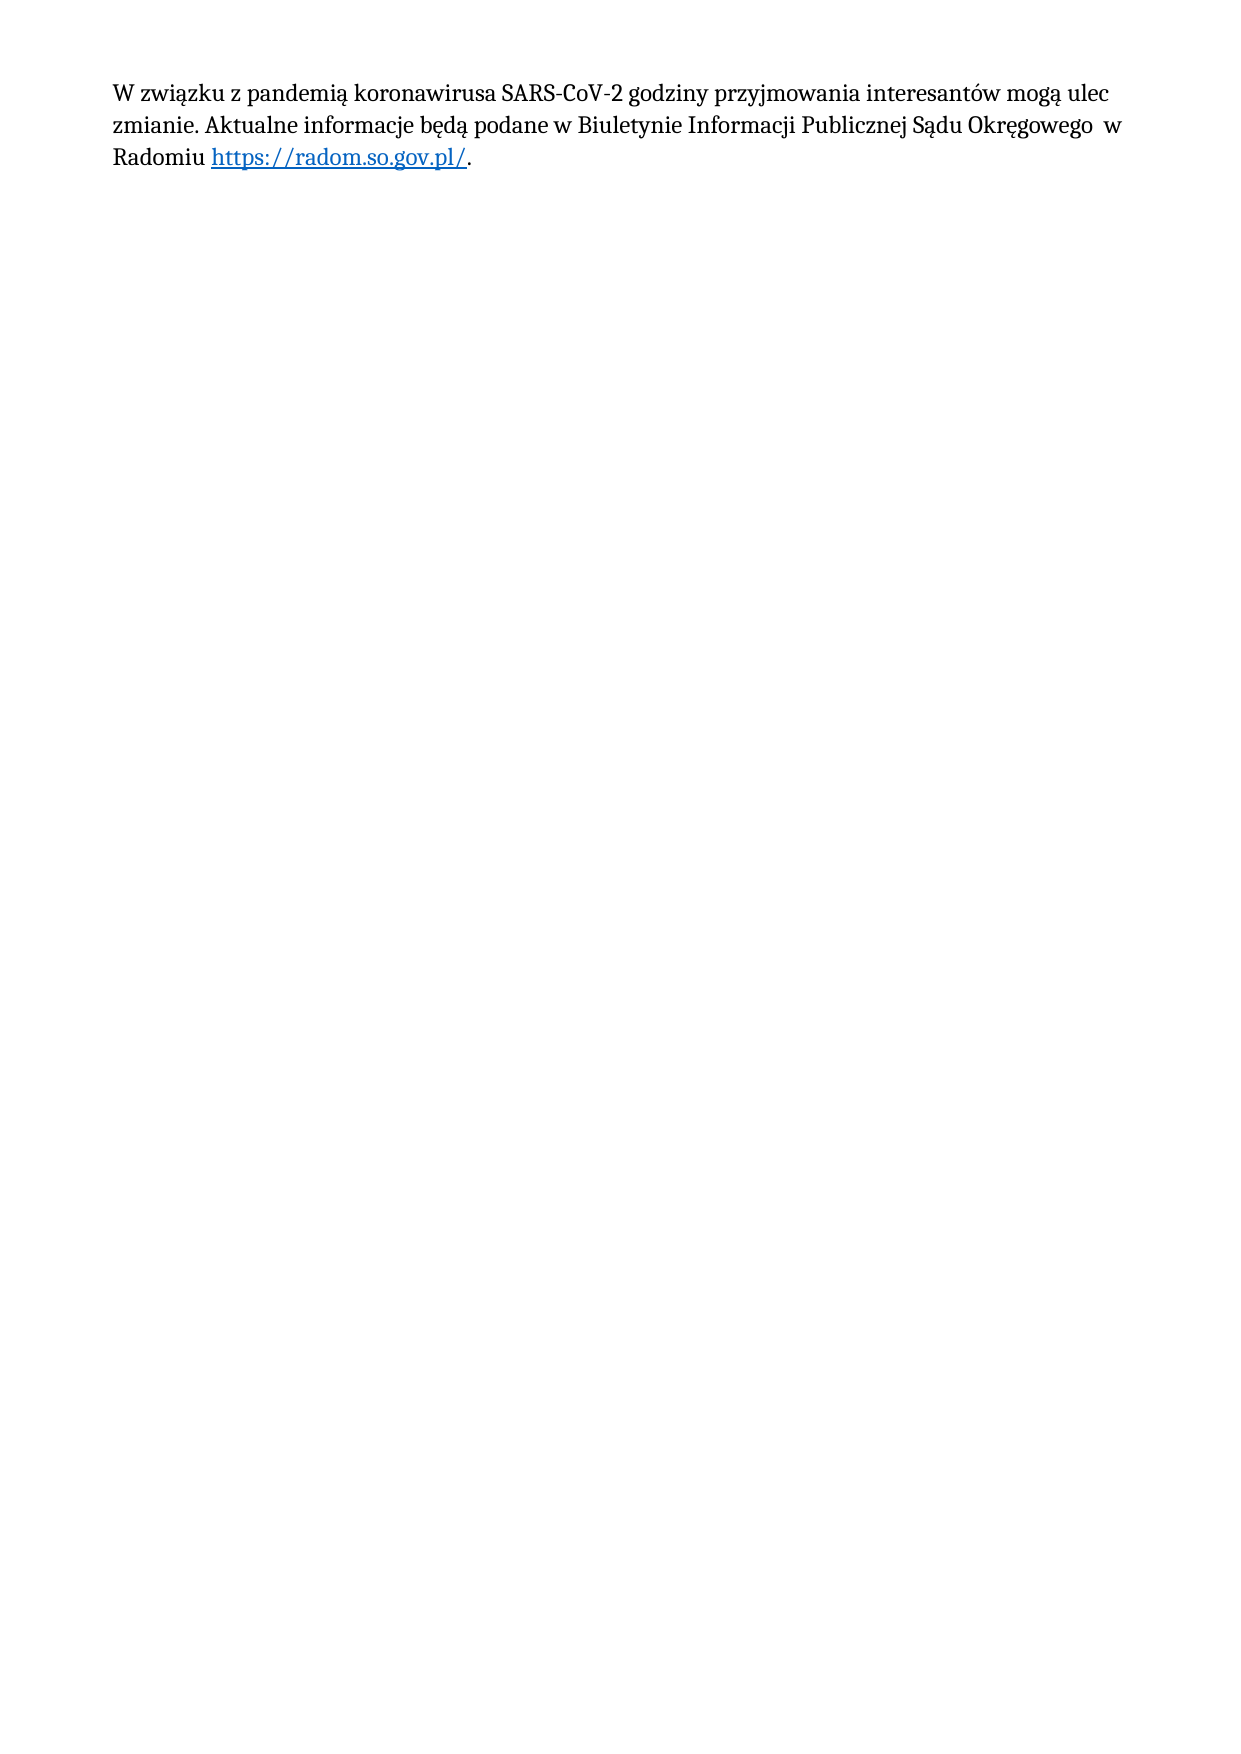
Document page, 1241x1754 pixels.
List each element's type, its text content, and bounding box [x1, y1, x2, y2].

text W związku z pandemią koronawirusa SARS-CoV-2 godziny przyjmowania interesantów mogą ulec zmianie. Aktualne informacje będą podane w Biuletynie Informacji Publicznej Sądu Okręgowego w Radomiu https://radom.so.gov.pl/. [112, 79, 1153, 172]
